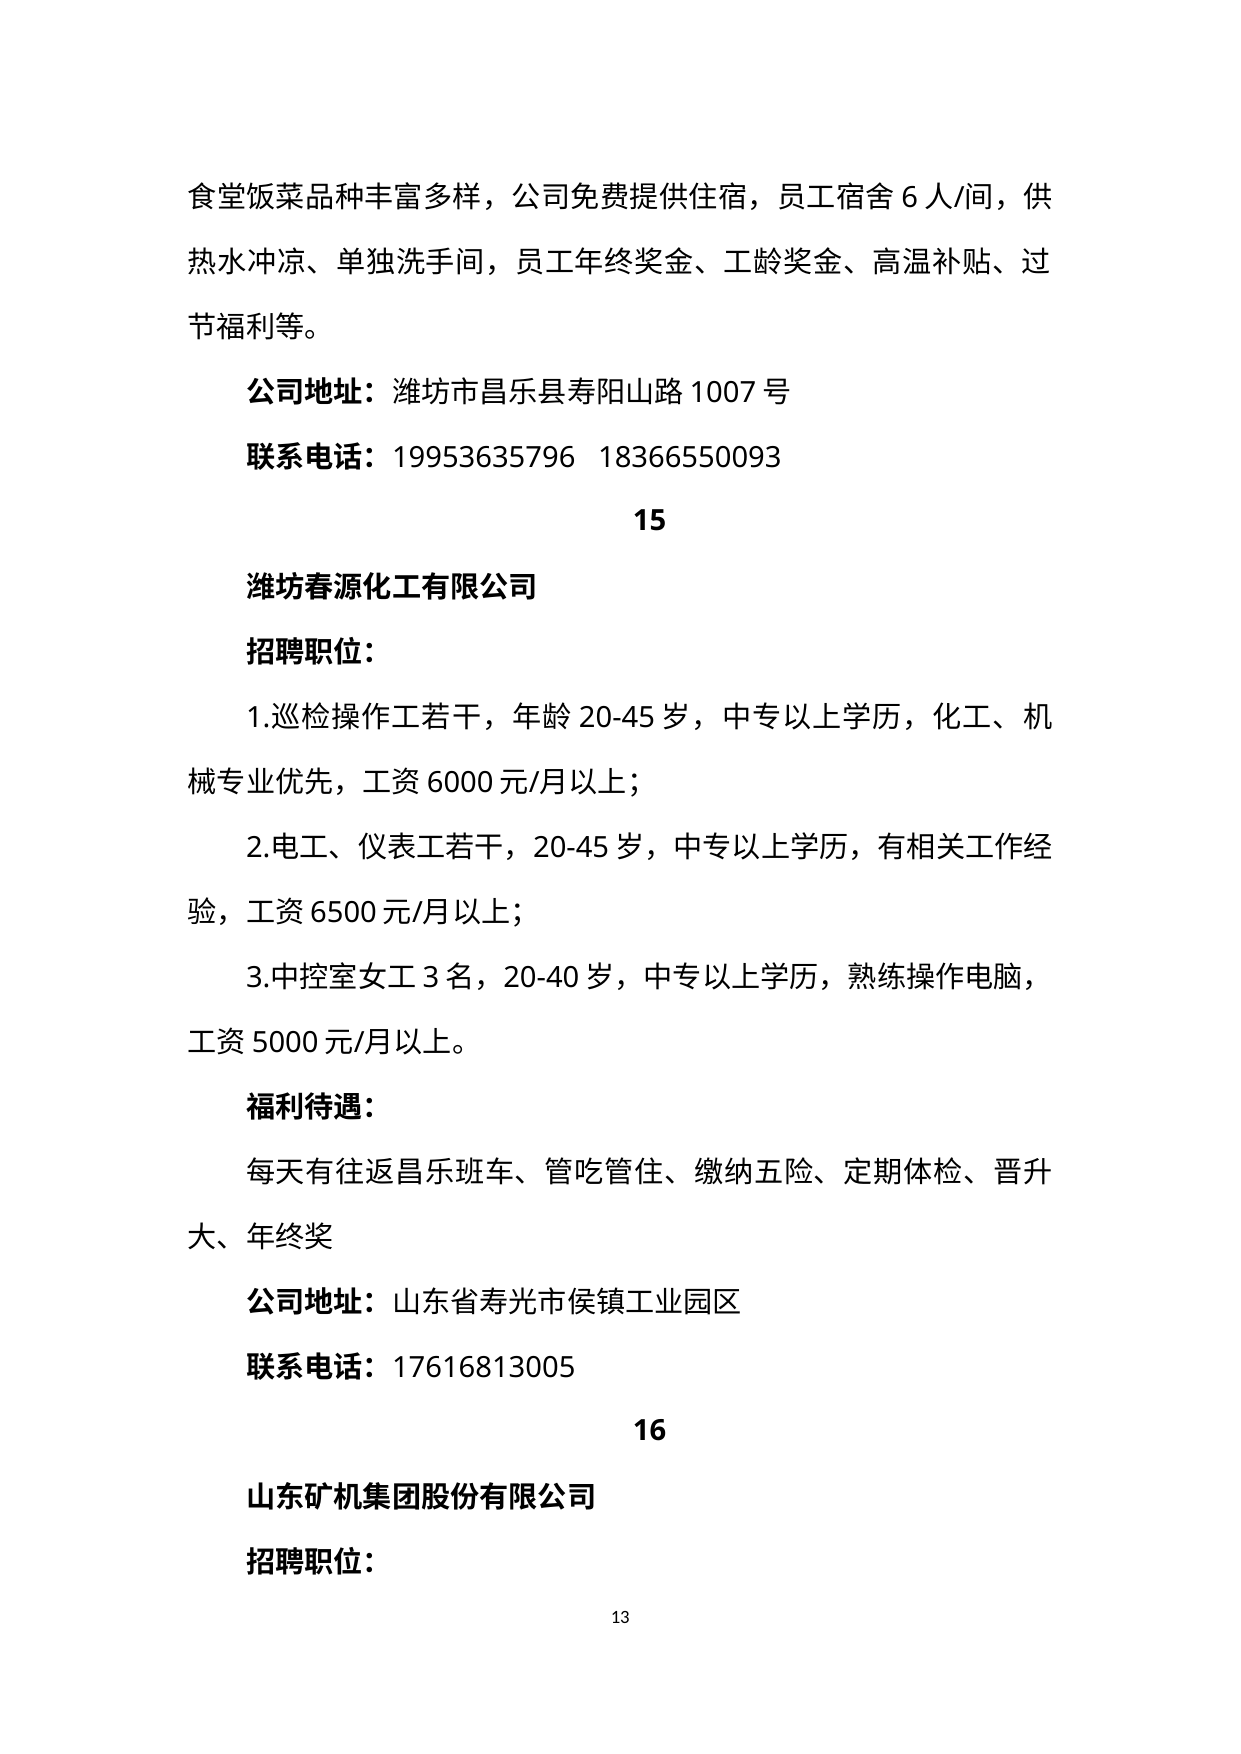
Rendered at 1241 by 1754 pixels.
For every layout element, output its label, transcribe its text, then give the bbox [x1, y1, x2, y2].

text 15 [187, 487, 1053, 552]
text 每天有往返昌乐班车、管吃管住、缴纳五险、定期体检、晋升大、年终奖 [187, 1137, 1053, 1267]
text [187, 162, 1053, 357]
text 山东矿机集团股份有限公司 [187, 1462, 1053, 1527]
text 3.中控室女工3名，20-40岁，中专以上学历，熟练操作电脑，工资5000元/月以上。 [187, 942, 1053, 1072]
text 联系电话：19953635796 18366550093 [187, 422, 1053, 487]
text 招聘职位： [187, 617, 1053, 682]
text 16 [187, 1397, 1053, 1462]
text 福利待遇： [187, 1072, 1053, 1137]
text 1.巡检操作工若干，年龄20-45岁，中专以上学历，化工、机械专业优先，工资6000元/月以上； [187, 682, 1053, 812]
text 联系电话：17616813005 [187, 1332, 1053, 1397]
text 2.电工、仪表工若干，20-45岁，中专以上学历，有相关工作经验，工资6500元/月以上； [187, 812, 1053, 942]
text 公司地址：潍坊市昌乐县寿阳山路1007号 [187, 357, 1053, 422]
text 潍坊春源化工有限公司 [187, 552, 1053, 617]
text 招聘职位： [187, 1527, 1053, 1592]
text 公司地址：山东省寿光市侯镇工业园区 [187, 1267, 1053, 1332]
